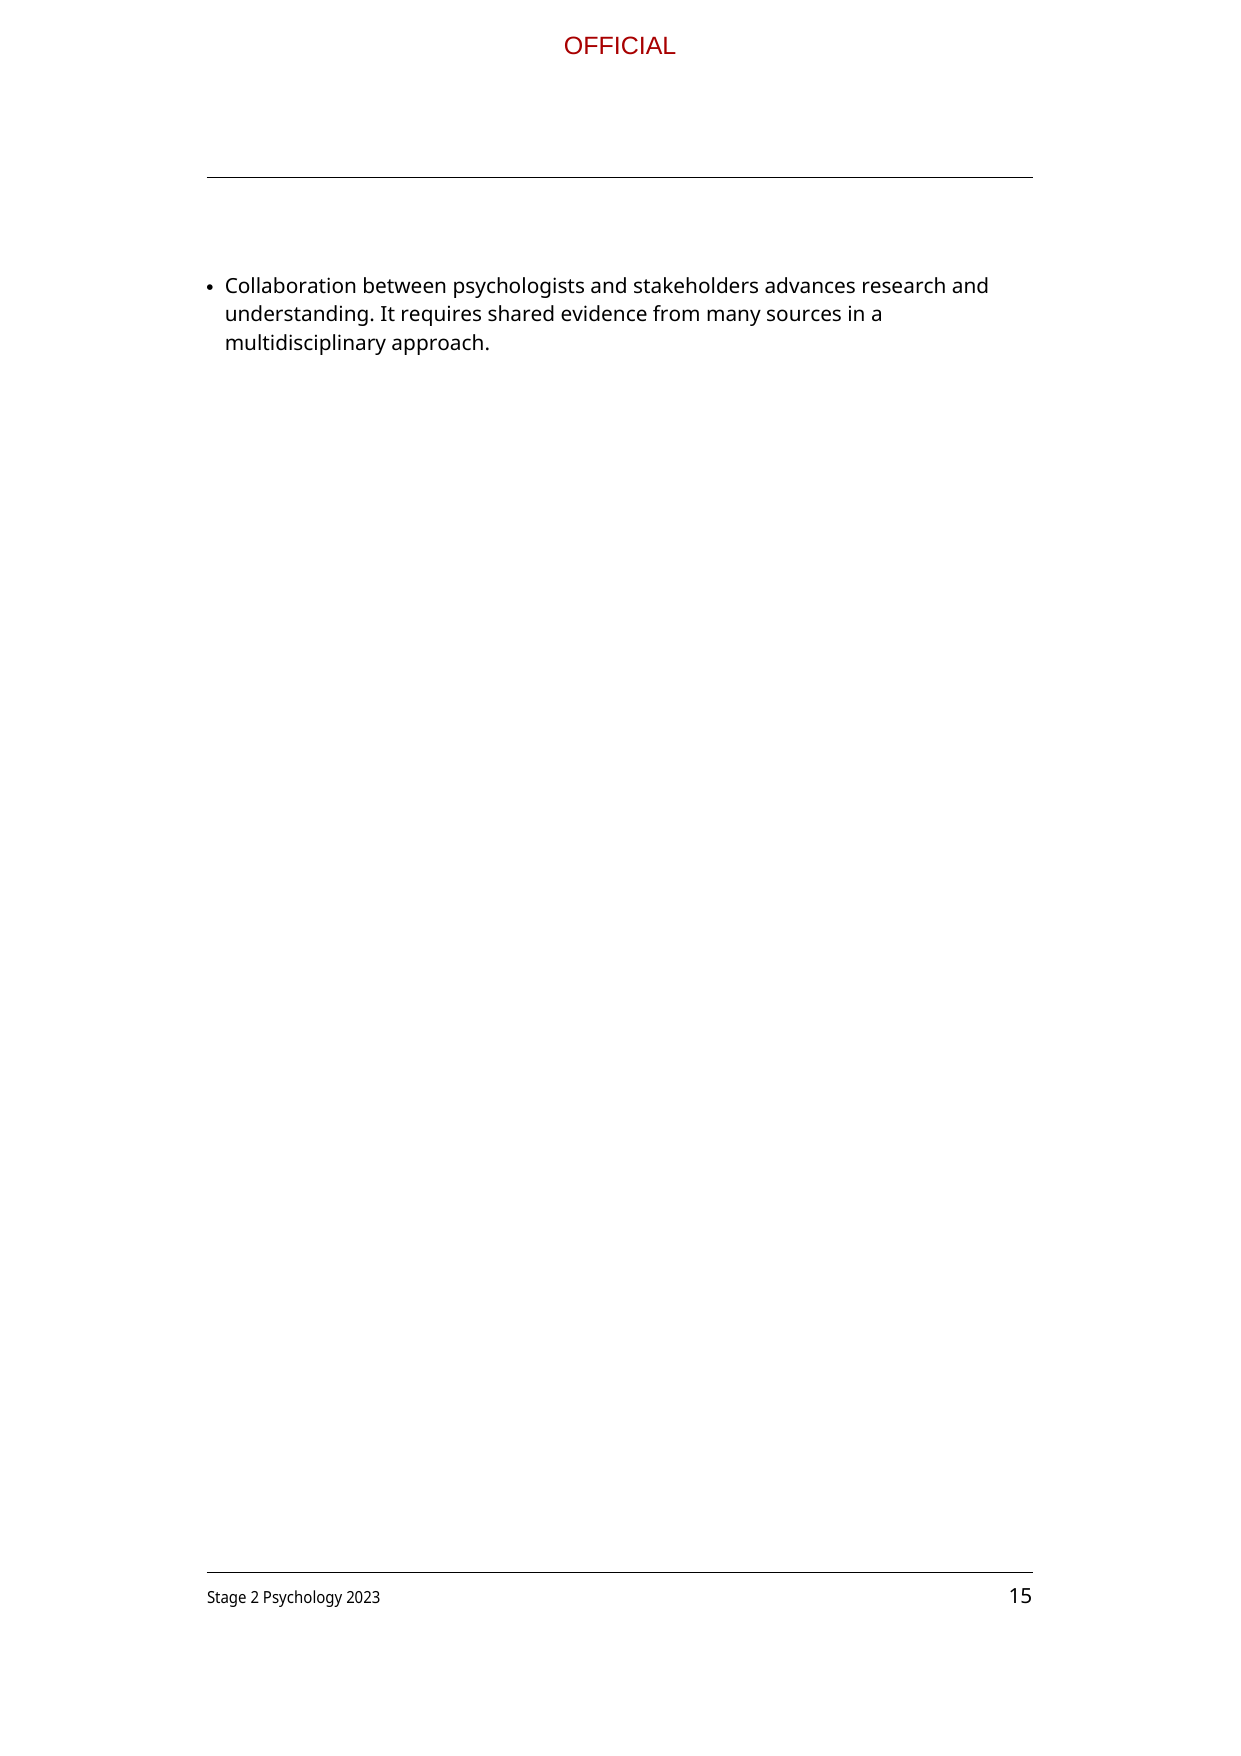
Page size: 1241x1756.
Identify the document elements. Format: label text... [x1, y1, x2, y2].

text Collaboration between psychologists and stakeholders advances research and understanding. It requires shared evidence from many sources in a multidisciplinary approach. [207, 271, 1033, 356]
